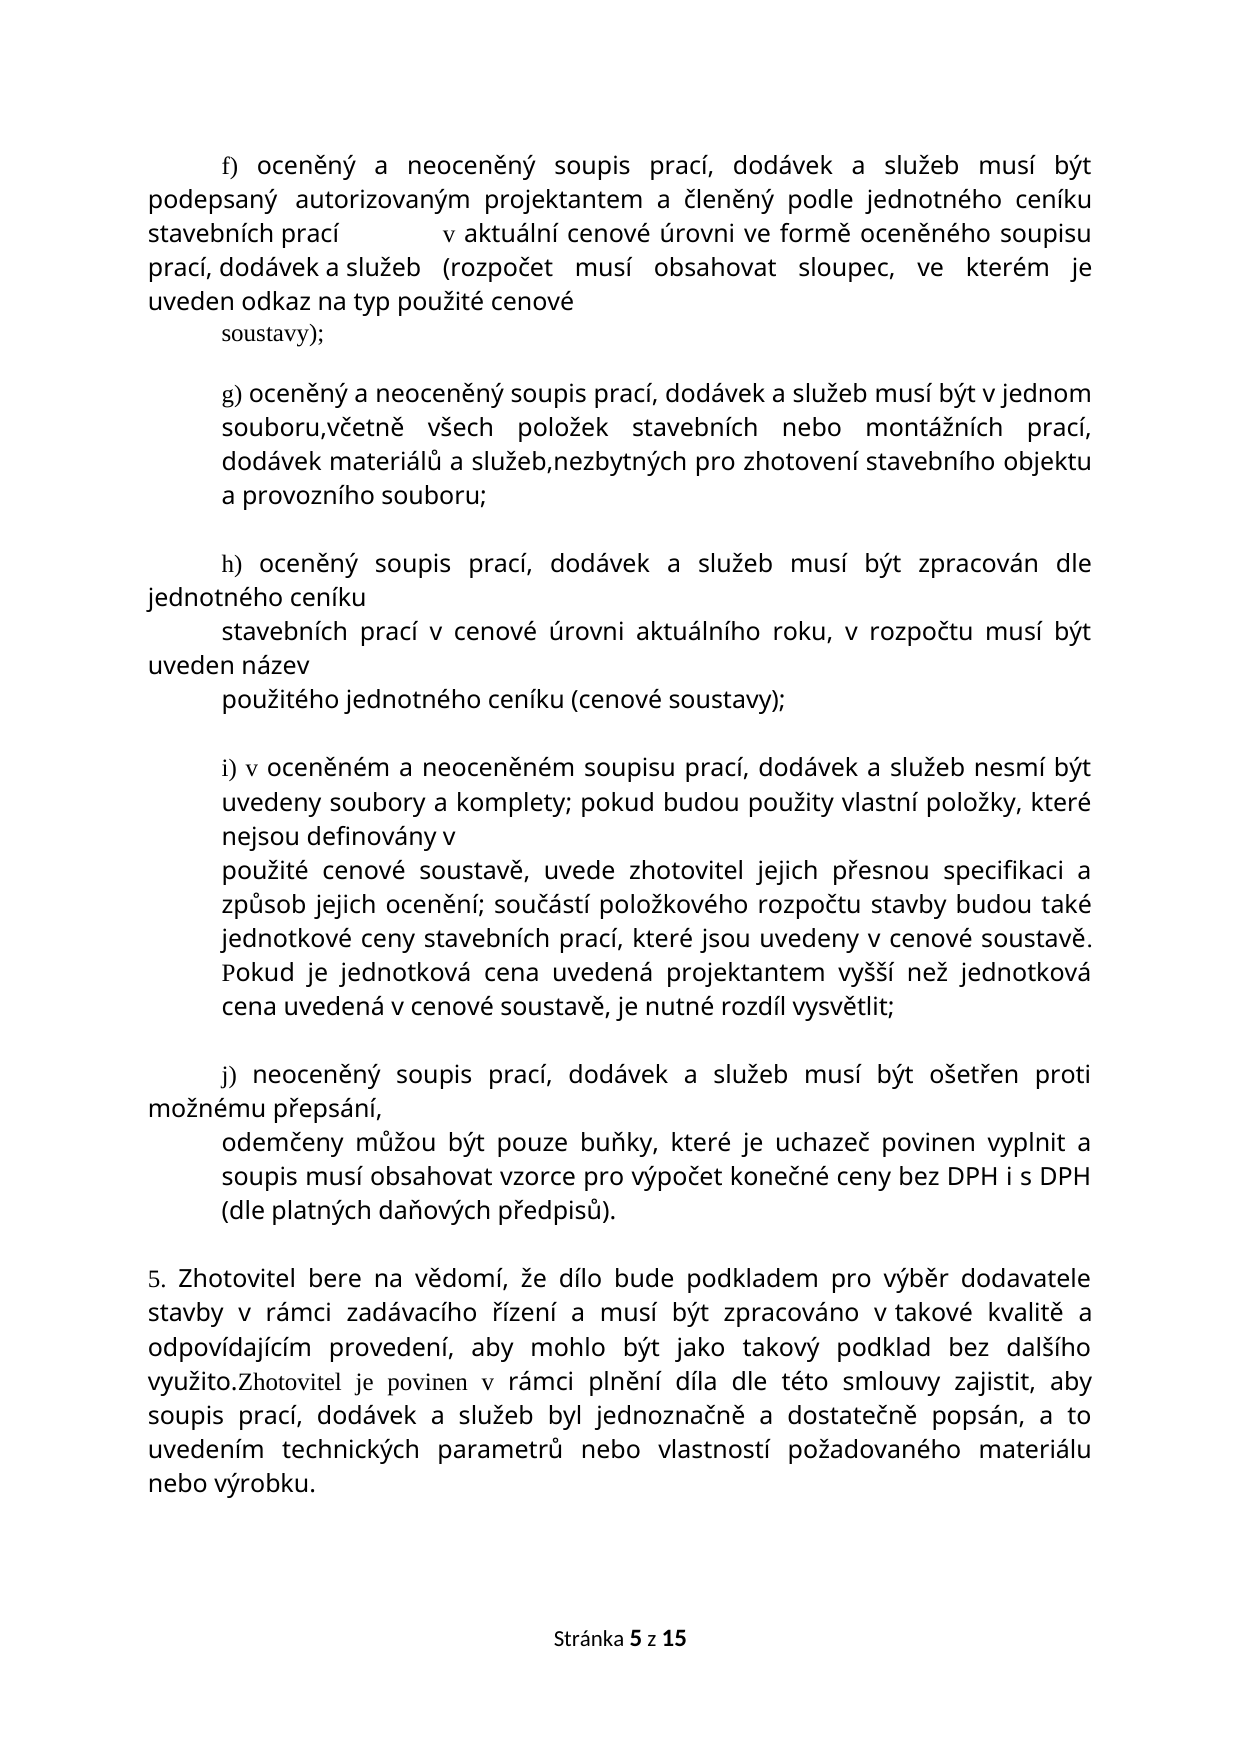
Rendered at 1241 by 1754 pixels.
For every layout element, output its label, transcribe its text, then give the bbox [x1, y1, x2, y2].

text soustavy); [148, 318, 1093, 347]
text j) neoceněný soupis prací, dodávek a služeb musí být ošetřen proti možnému přepsání, [148, 1057, 1093, 1125]
text g) oceněný a neoceněný soupis prací, dodávek a služeb musí být v jednom souboru,včetně všech položek stavebních nebo montážních prací, dodávek materiálů a služeb,nezbytných pro zhotovení stavebního objektu a provozního souboru; [221, 375, 1093, 512]
text použité cenové soustavě, uvede zhotovitel jejich přesnou specifikaci a způsob jejich ocenění; součástí položkového rozpočtu stavby budou také jednotkové ceny stavebních prací, které jsou uvedeny v cenové soustavě. Pokud je jednotková cena uvedená projektantem vyšší než jednotková cena uvedená v cenové soustavě, je nutné rozdíl vysvětlit; [221, 852, 1093, 1023]
text h) oceněný soupis prací, dodávek a služeb musí být zpracován dle jednotného ceníku [148, 546, 1093, 614]
text použitého jednotného ceníku (cenové soustavy); [148, 682, 1093, 716]
text i) v oceněném a neoceněném soupisu prací, dodávek a služeb nesmí být uvedeny soubory a komplety; pokud budou použity vlastní položky, které nejsou definovány v [221, 750, 1093, 852]
text 5. Zhotovitel bere na vědomí, že dílo bude podkladem pro výběr dodavatele stavby v rámci zadávacího řízení a musí být zpracováno v takové kvalitě a odpovídajícím provedení, aby mohlo být jako takový podklad bez dalšího využito.Zhotovitel je povinen v rámci plnění díla dle této smlouvy zajistit, aby soupis prací, dodávek a služeb byl jednoznačně a dostatečně popsán, a to uvedením technických parametrů nebo vlastností požadovaného materiálu nebo výrobku. [148, 1261, 1093, 1499]
text odemčeny můžou být pouze buňky, které je uchazeč povinen vyplnit a soupis musí obsahovat vzorce pro výpočet konečné ceny bez DPH i s DPH (dle platných daňových předpisů). [221, 1125, 1093, 1227]
text f) oceněný a neoceněný soupis prací, dodávek a služeb musí být podepsaný autorizovaným projektantem a členěný podle jednotného ceníku stavebních prací v aktuální cenové úrovni ve formě oceněného soupisu prací, dodávek a služeb (rozpočet musí obsahovat sloupec, ve kterém je uveden odkaz na typ použité cenové [148, 148, 1093, 318]
text stavebních prací v cenové úrovni aktuálního roku, v rozpočtu musí být uveden název [148, 614, 1093, 682]
